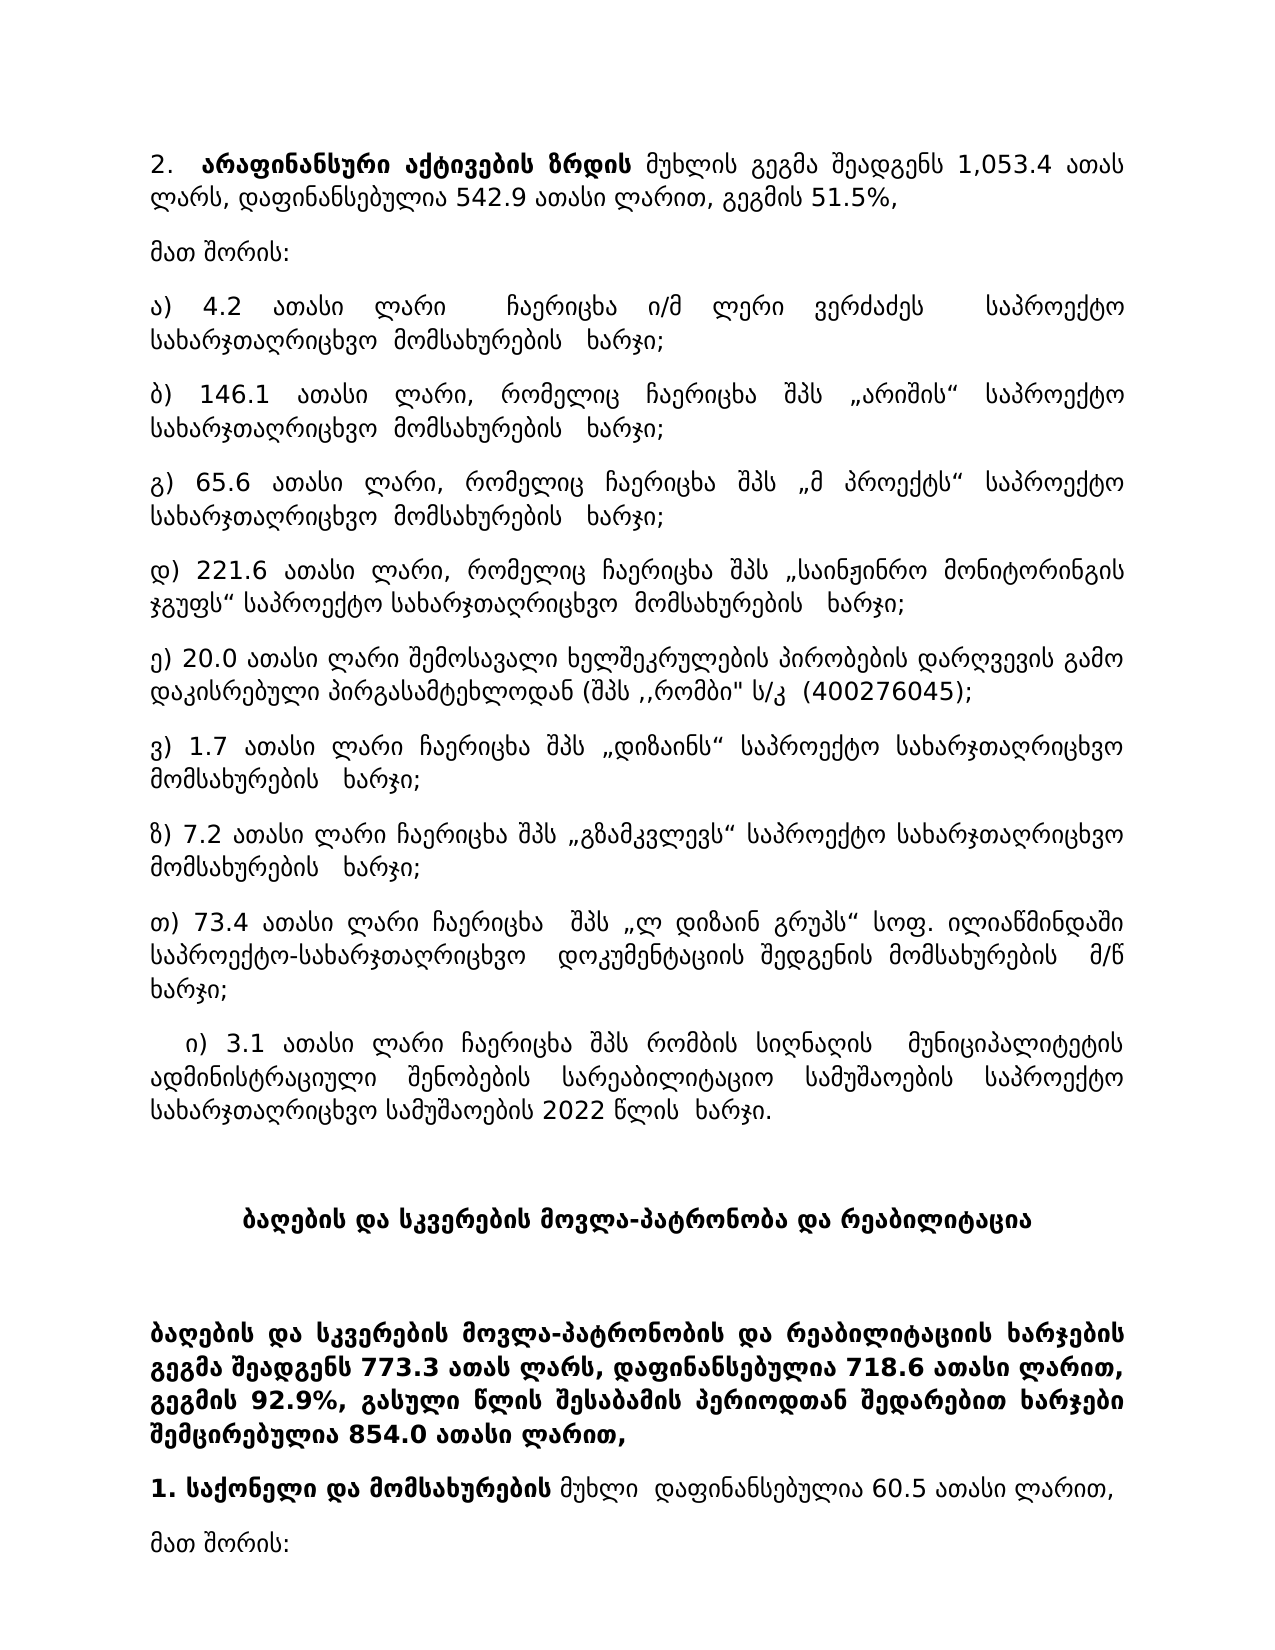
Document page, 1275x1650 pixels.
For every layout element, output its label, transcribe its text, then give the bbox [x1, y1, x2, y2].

text ი) 3.1 ათასი ლარი ჩაერიცხა შპს რომბის სიღნაღის მუნიციპალიტეტის ადმინისტრაციული შენობების სარეაბილიტაციო სამუშაოების საპროექტო სახარჯთაღრიცხვო სამუშაოების 2022 წლის ხარჯი. [150, 1029, 1125, 1125]
text ზ) 7.2 ათასი ლარი ჩაერიცხა შპს „გზამკვლევს“ საპროექტო სახარჯთაღრიცხვო მომსახურების ხარჯი; [150, 820, 1125, 882]
text ა) 4.2 ათასი ლარი ჩაერიცხა ი/მ ლერი ვერძაძეს საპროექტო სახარჯთაღრიცხვო მომსახურების ხარჯი; [150, 292, 1125, 355]
text ბაღების და სკვერების მოვლა-პატრონობა და რეაბილიტაცია [150, 1205, 1125, 1234]
text დ) 221.6 ათასი ლარი, რომელიც ჩაერიცხა შპს „საინჟინრო მონიტორინგის ჯგუფს“ საპროექტო სახარჯთაღრიცხვო მომსახურების ხარჯი; [150, 556, 1125, 619]
text ვ) 1.7 ათასი ლარი ჩაერიცხა შპს „დიზაინს“ საპროექტო სახარჯთაღრიცხვო მომსახურების ხარჯი; [150, 732, 1125, 794]
text მათ შორის: [150, 1529, 1125, 1558]
text ე) 20.0 ათასი ლარი შემოსავალი ხელშეკრულების პირობების დარღვევის გამო დაკისრებული პირგასამტეხლოდან (შპს ,,რომბი" ს/კ (400276045); [150, 644, 1125, 707]
text 2. არაფინანსური აქტივების ზრდის მუხლის გეგმა შეადგენს 1,053.4 ათას ლარს, დაფინანსებულია 542.9 ათასი ლარით, გეგმის 51.5%, [150, 150, 1125, 213]
text ბ) 146.1 ათასი ლარი, რომელიც ჩაერიცხა შპს „არიშის“ საპროექტო სახარჯთაღრიცხვო მომსახურების ხარჯი; [150, 380, 1125, 443]
text თ) 73.4 ათასი ლარი ჩაერიცხა შპს „ლ დიზაინ გრუპს“ სოფ. ილიაწმინდაში საპროექტო-სახარჯთაღრიცხვო დოკუმენტაციის შედგენის მომსახურების მ/წ ხარჯი; [150, 908, 1125, 1004]
text მათ შორის: [150, 238, 1125, 267]
text ბაღების და სკვერების მოვლა-პატრონობის და რეაბილიტაციის ხარჯების გეგმა შეადგენს 773.3 ათას ლარს, დაფინანსებულია 718.6 ათასი ლარით, გეგმის 92.9%, გასული წლის შესაბამის პერიოდთან შედარებით ხარჯები შემცირებულია 854.0 ათასი ლარით, [150, 1319, 1125, 1449]
text 1. საქონელი და მომსახურების მუხლი დაფინანსებულია 60.5 ათასი ლარით, [150, 1474, 1125, 1503]
text გ) 65.6 ათასი ლარი, რომელიც ჩაერიცხა შპს „მ პროექტს“ საპროექტო სახარჯთაღრიცხვო მომსახურების ხარჯი; [150, 468, 1125, 531]
